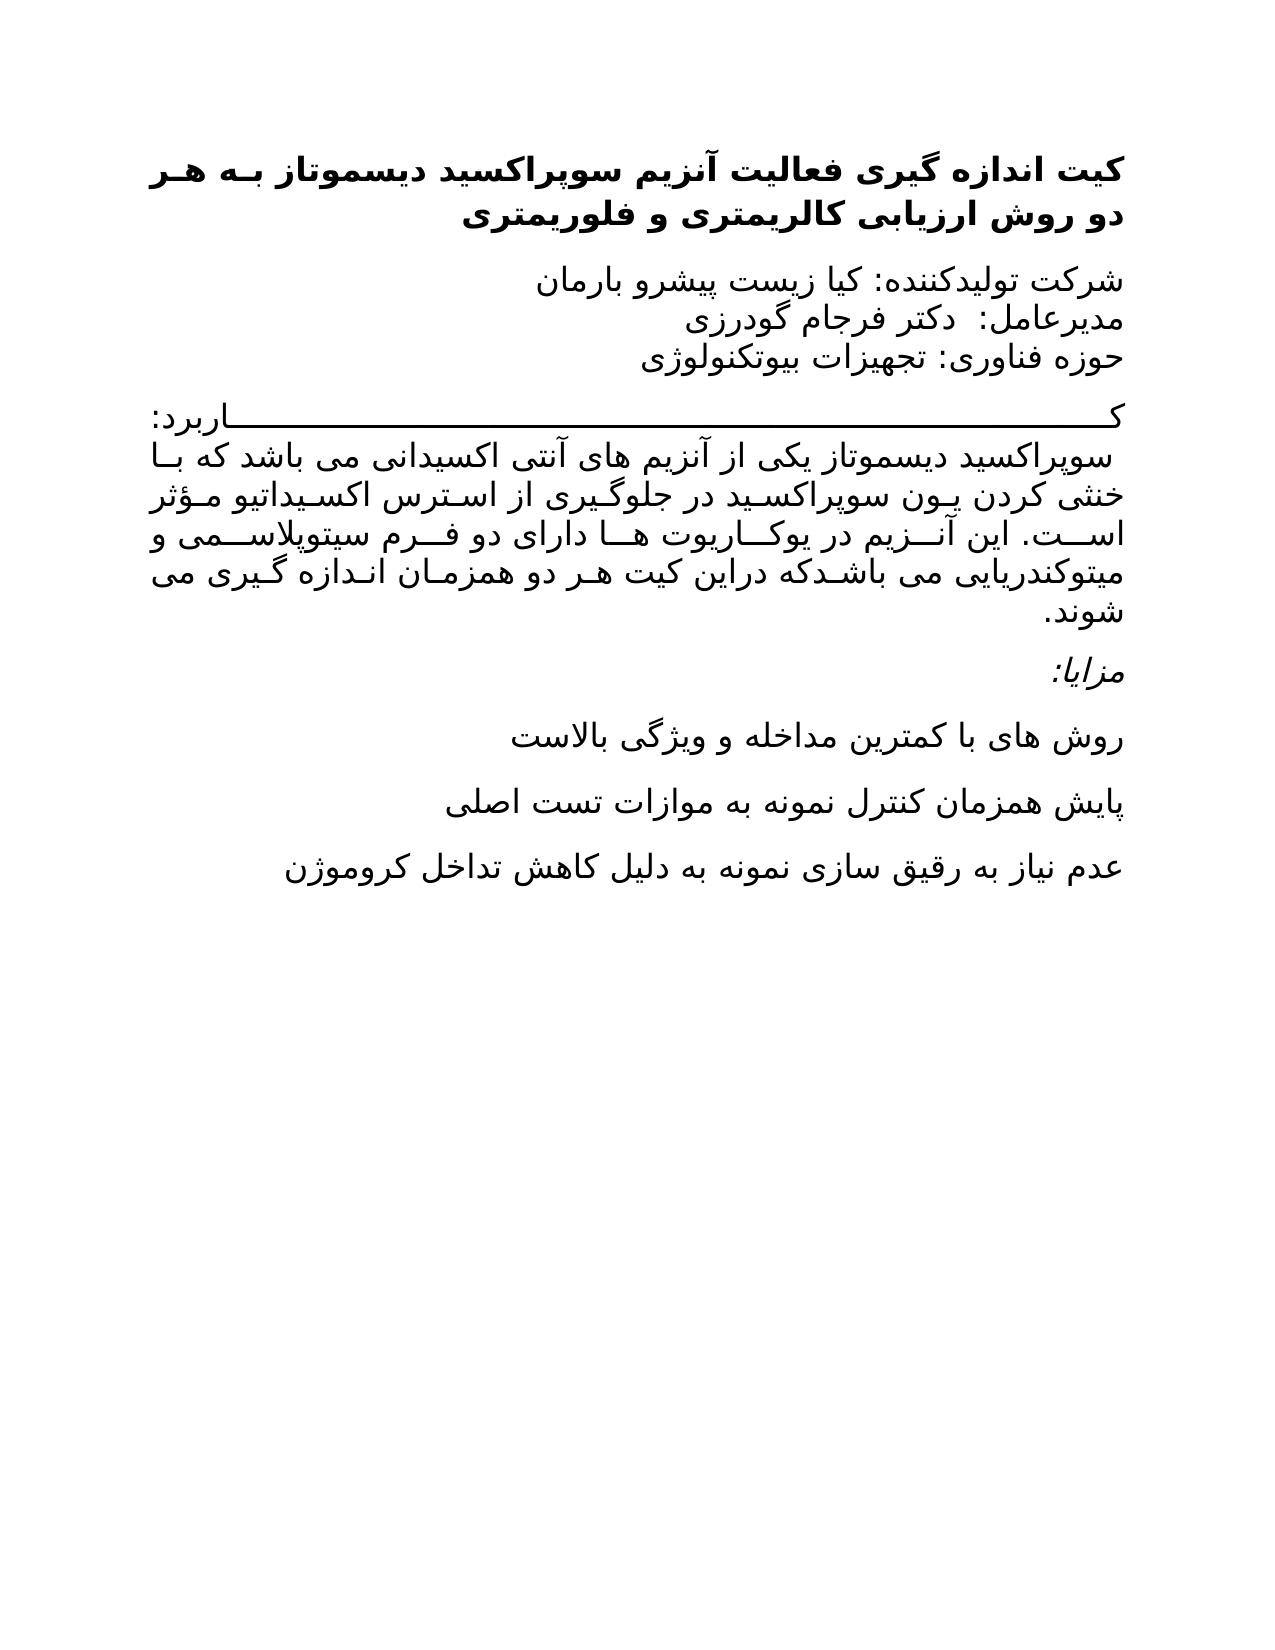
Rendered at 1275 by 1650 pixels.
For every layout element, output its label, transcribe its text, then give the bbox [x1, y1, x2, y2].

text کاربرد: سوپراکسید دیسموتاز یکی از آنزیم های آنتی ‌اکسیدانی می ‌باشد که با خنثی کردن یون سوپراکسید در جلوگیری از استرس اکسیداتیو مؤثر است. این آنزیم در یوکاریوت ها دارای دو فرم سیتوپلاسمی و میتوکندریایی می ‌باشدکه دراین کیت هر دو همزمان اندازه گیری می ‌شوند. [150, 397, 1125, 631]
text روش های با کمترین مداخله و ویژگی بالاست [150, 717, 1125, 756]
text عدم نیاز به رقیق سازی نمونه به دلیل کاهش تداخل کروموژن [150, 848, 1125, 886]
text پایش همزمان کنترل نمونه به موازات تست اصلی [150, 782, 1125, 821]
text كيت اندازه گیری فعالیت آنزیم سوپراکسید دیسموتاز به هر دو روش ارزیابی کالریمتری و فلوریمتری [150, 150, 1125, 233]
text مزایا: [150, 651, 1125, 690]
text شرکت تولیدکننده: کیا زیست پیشرو بارمان مدیرعامل: دکتر فرجام گودرزی حوزه فناوری: تجهیزات بیوتکنولوژی [150, 260, 1125, 377]
